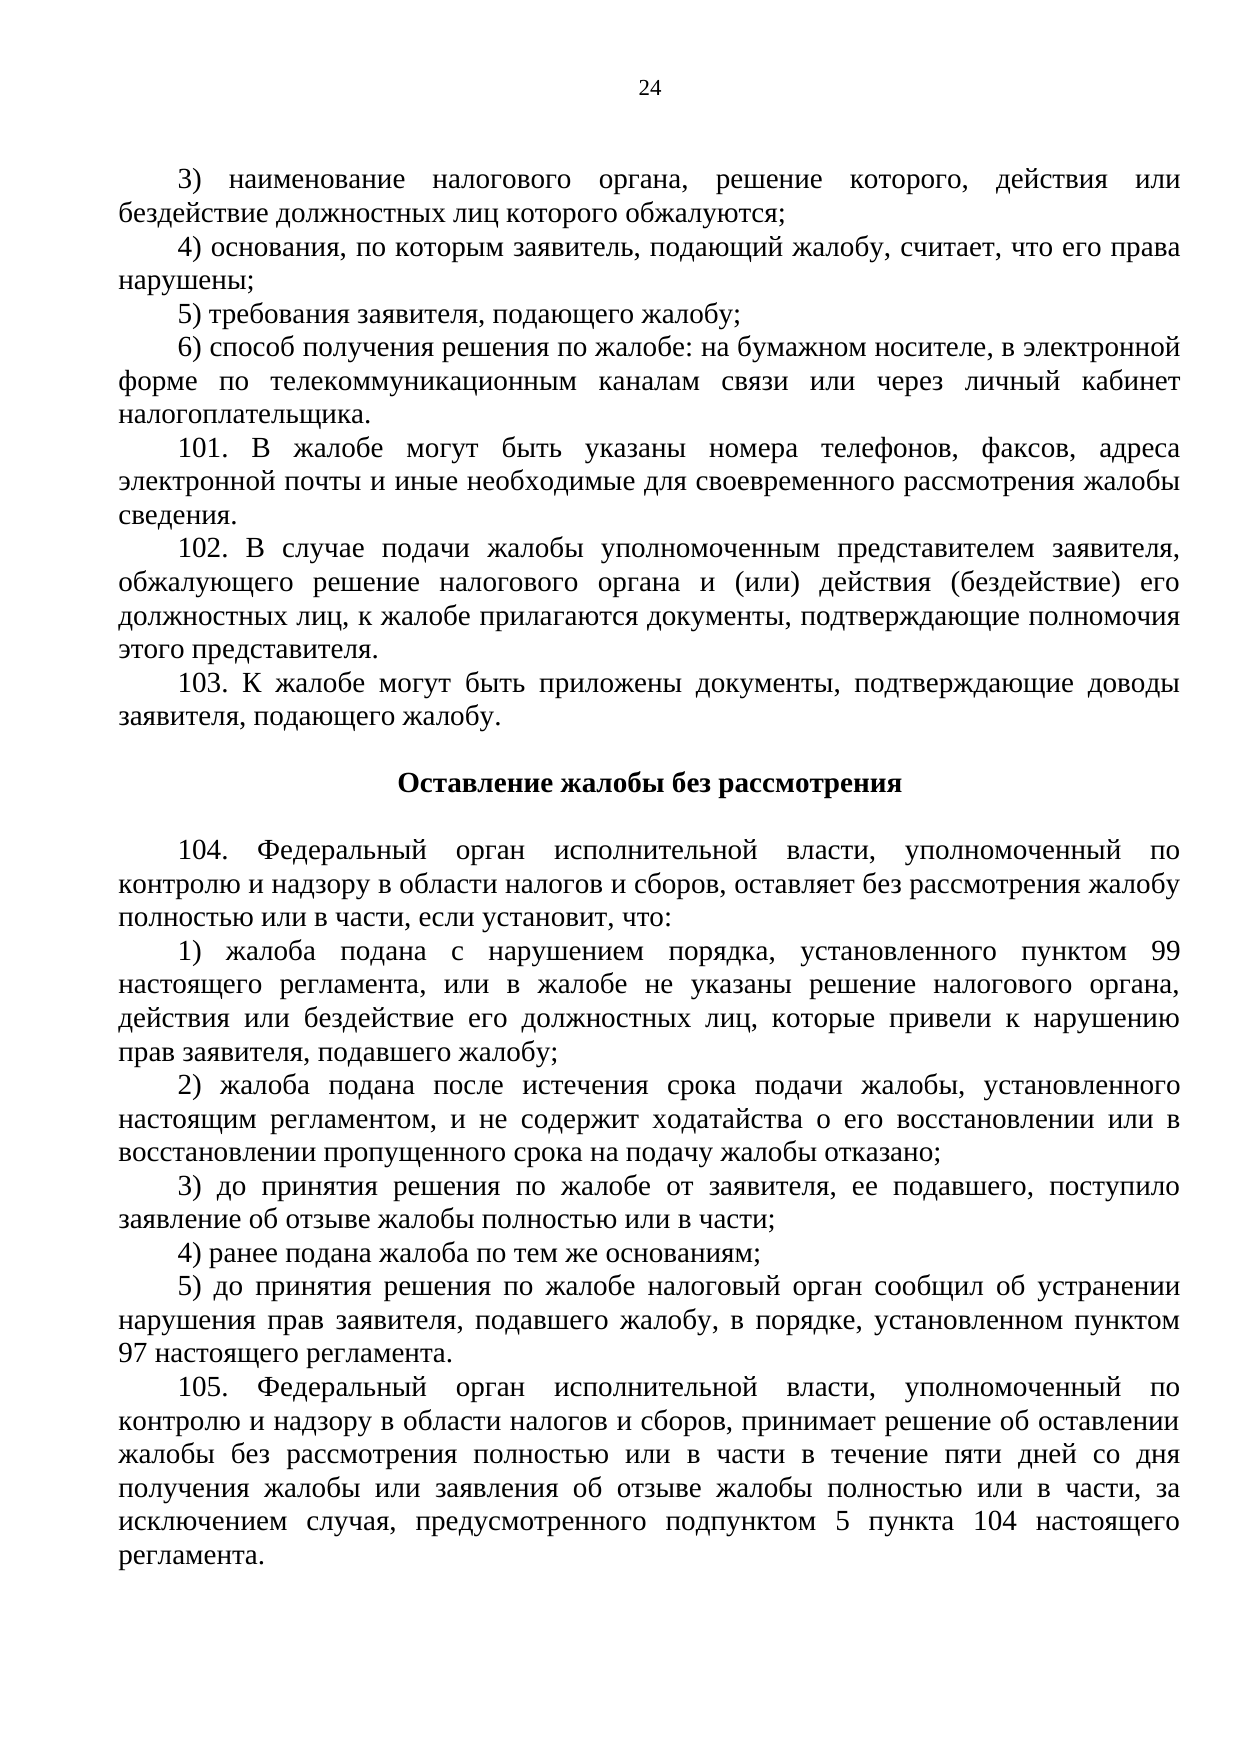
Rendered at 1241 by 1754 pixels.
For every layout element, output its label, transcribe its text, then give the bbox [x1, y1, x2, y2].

text 6) способ получения решения по жалобе: на бумажном носителе, в электронной форме по телекоммуникационным каналам связи или через личный кабинет налогоплательщика. [118, 329, 1181, 430]
text 3) до принятия решения по жалобе от заявителя, ее подавшего, поступило заявление об отзыве жалобы полностью или в части; [118, 1168, 1181, 1235]
text 102. В случае подачи жалобы уполномоченным представителем заявителя, обжалующего решение налогового органа и (или) действия (бездействие) его должностных лиц, к жалобе прилагаются документы, подтверждающие полномочия этого представителя. [118, 531, 1181, 665]
text 4) основания, по которым заявитель, подающий жалобу, считает, что его права нарушены; [118, 229, 1181, 296]
text 2) жалоба подана после истечения срока подачи жалобы, установленного настоящим регламентом, и не содержит ходатайства о его восстановлении или в восстановлении пропущенного срока на подачу жалобы отказано; [118, 1067, 1181, 1168]
text 1) жалоба подана с нарушением порядка, установленного пунктом 99 настоящего регламента, или в жалобе не указаны решение налогового органа, действия или бездействие его должностных лиц, которые привели к нарушению прав заявителя, подавшего жалобу; [118, 933, 1181, 1067]
text 104. Федеральный орган исполнительной власти, уполномоченный по контролю и надзору в области налогов и сборов, оставляет без рассмотрения жалобу полностью или в части, если установит, что: [118, 832, 1181, 933]
text 101. В жалобе могут быть указаны номера телефонов, факсов, адреса электронной почты и иные необходимые для своевременного рассмотрения жалобы сведения. [118, 430, 1181, 531]
text 105. Федеральный орган исполнительной власти, уполномоченный по контролю и надзору в области налогов и сборов, принимает решение об оставлении жалобы без рассмотрения полностью или в части в течение пяти дней со дня получения жалобы или заявления об отзыве жалобы полностью или в части, за исключением случая, предусмотренного подпунктом 5 пункта 104 настоящего регламента. [118, 1369, 1181, 1570]
text 103. К жалобе могут быть приложены документы, подтверждающие доводы заявителя, подающего жалобу. [118, 665, 1181, 732]
text 5) требования заявителя, подающего жалобу; [118, 296, 1181, 329]
text Оставление жалобы без рассмотрения [118, 765, 1181, 799]
text 4) ранее подана жалоба по тем же основаниям; [118, 1235, 1181, 1268]
text 3) наименование налогового органа, решение которого, действия или бездействие должностных лиц которого обжалуются; [118, 162, 1181, 229]
text 5) до принятия решения по жалобе налоговый орган сообщил об устранении нарушения прав заявителя, подавшего жалобу, в порядке, установленном пунктом 97 настоящего регламента. [118, 1268, 1181, 1369]
